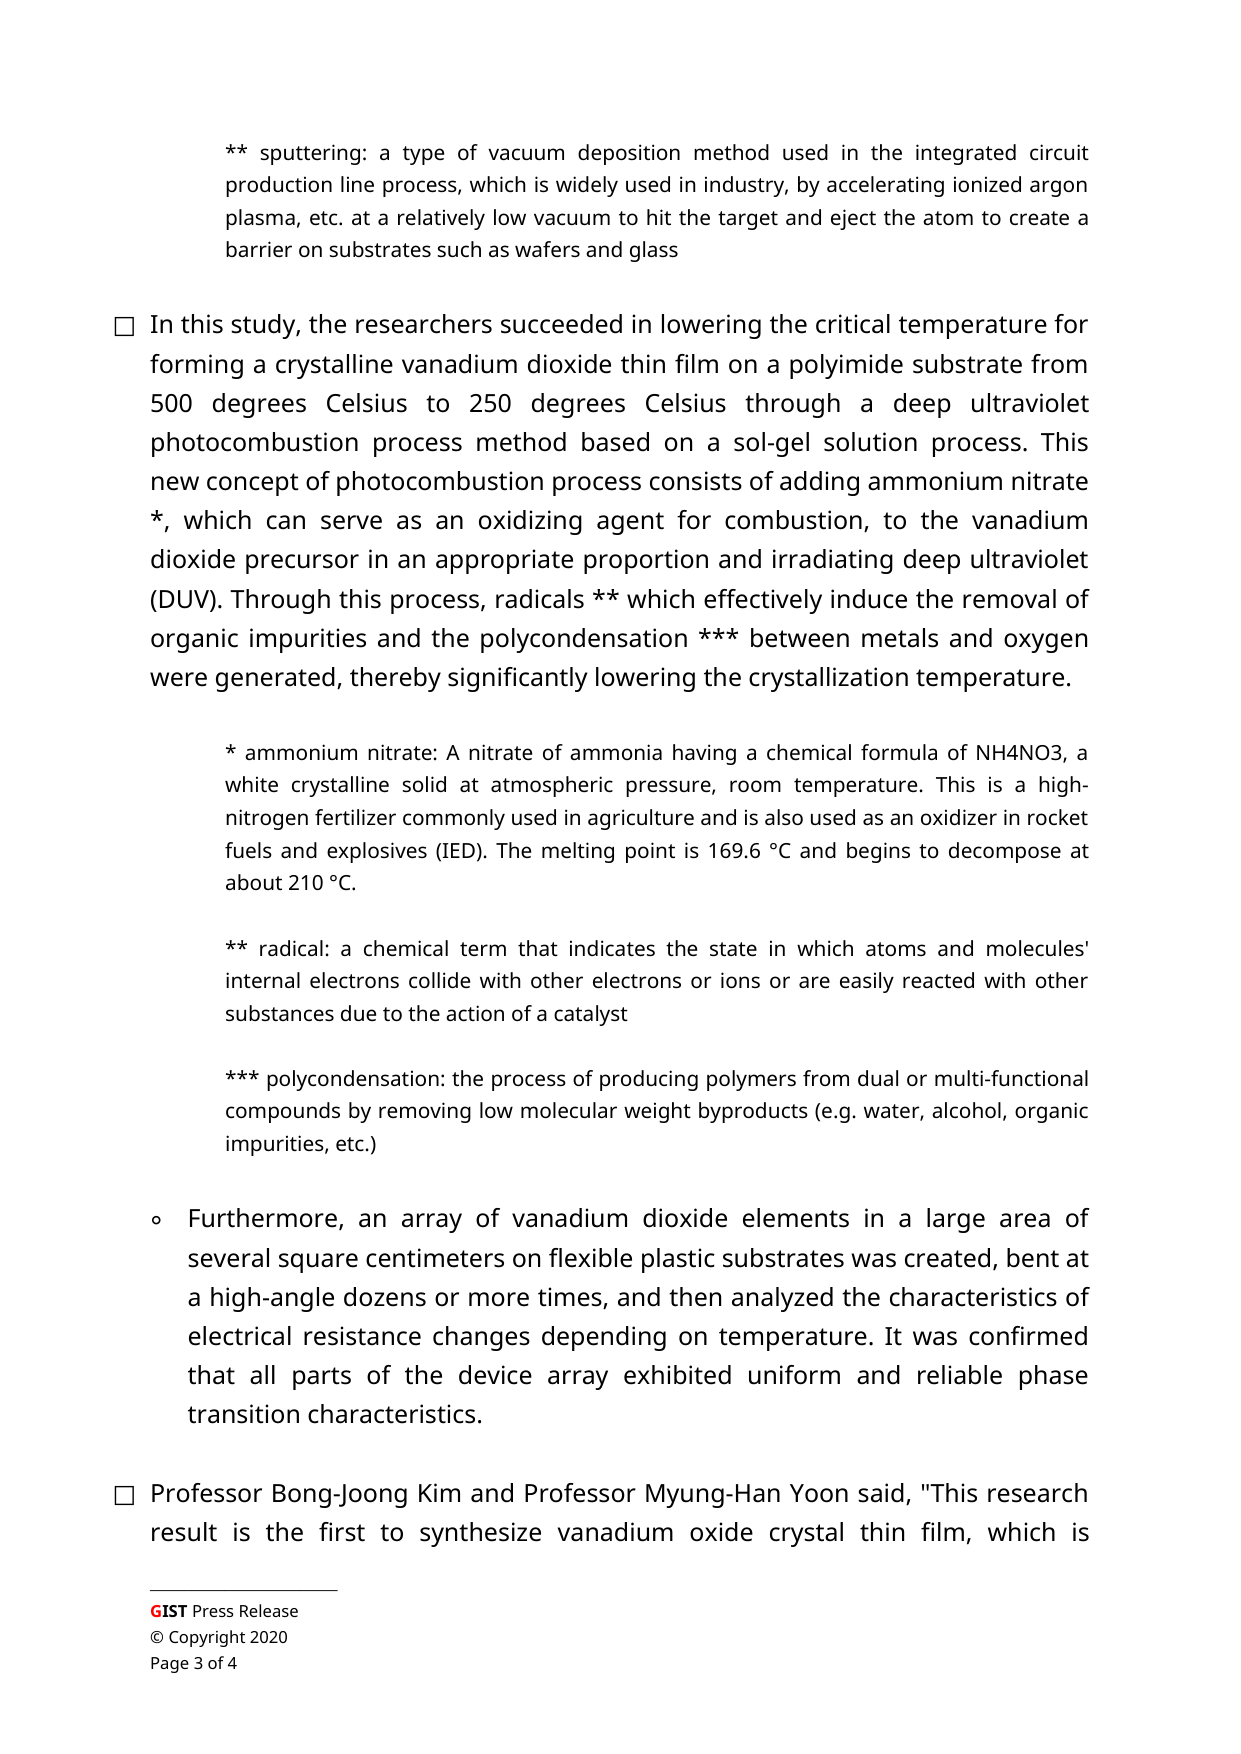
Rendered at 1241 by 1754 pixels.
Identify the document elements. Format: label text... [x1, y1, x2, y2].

text ∘ Furthermore, an array of vanadium dioxide elements in a large area of several square centimeters on flexible plastic substrates was created, bent at a high-angle dozens or more times, and then analyzed the characteristics of electrical resistance changes depending on temperature. It was confirmed that all parts of the device array exhibited uniform and reliable phase transition characteristics. [150, 1201, 1090, 1431]
text *** polycondensation: the process of producing polymers from dual or multi-functional compounds by removing low molecular weight byproducts (e.g. water, alcohol, organic impurities, etc.) [225, 1064, 1090, 1158]
text * ammonium nitrate: A nitrate of ammonia having a chemical formula of NH4NO3, a white crystalline solid at atmospheric pressure, room temperature. This is a high-nitrogen fertilizer commonly used in agriculture and is also used as an oxidizer in rocket fuels and explosives (IED). The melting point is 169.6 °C and begins to decompose at about 210 °C. [225, 738, 1090, 897]
text □ In this study, the researchers succeeded in lowering the critical temperature for forming a crystalline vanadium dioxide thin film on a polyimide substrate from 500 degrees Celsius to 250 degrees Celsius through a deep ultraviolet photocombustion process method based on a sol-gel solution process. This new concept of photocombustion process consists of adding ammonium nitrate *, which can serve as an oxidizing agent for combustion, to the vanadium dioxide precursor in an appropriate proportion and irradiating deep ultraviolet (DUV). Through this process, radicals ** which effectively induce the removal of organic impurities and the polycondensation *** between metals and oxygen were generated, thereby significantly lowering the crystallization temperature. [112, 307, 1090, 694]
text ** sputtering: a type of vacuum deposition method used in the integrated circuit production line process, which is widely used in industry, by accelerating ionized argon plasma, etc. at a relatively low vacuum to hit the target and eject the atom to create a barrier on substrates such as wafers and glass [225, 138, 1090, 264]
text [112, 1475, 1090, 1548]
text ** radical: a chemical term that indicates the state in which atoms and molecules' internal electrons collide with other electrons or ions or are easily reacted with other substances due to the action of a catalyst [225, 934, 1090, 1027]
